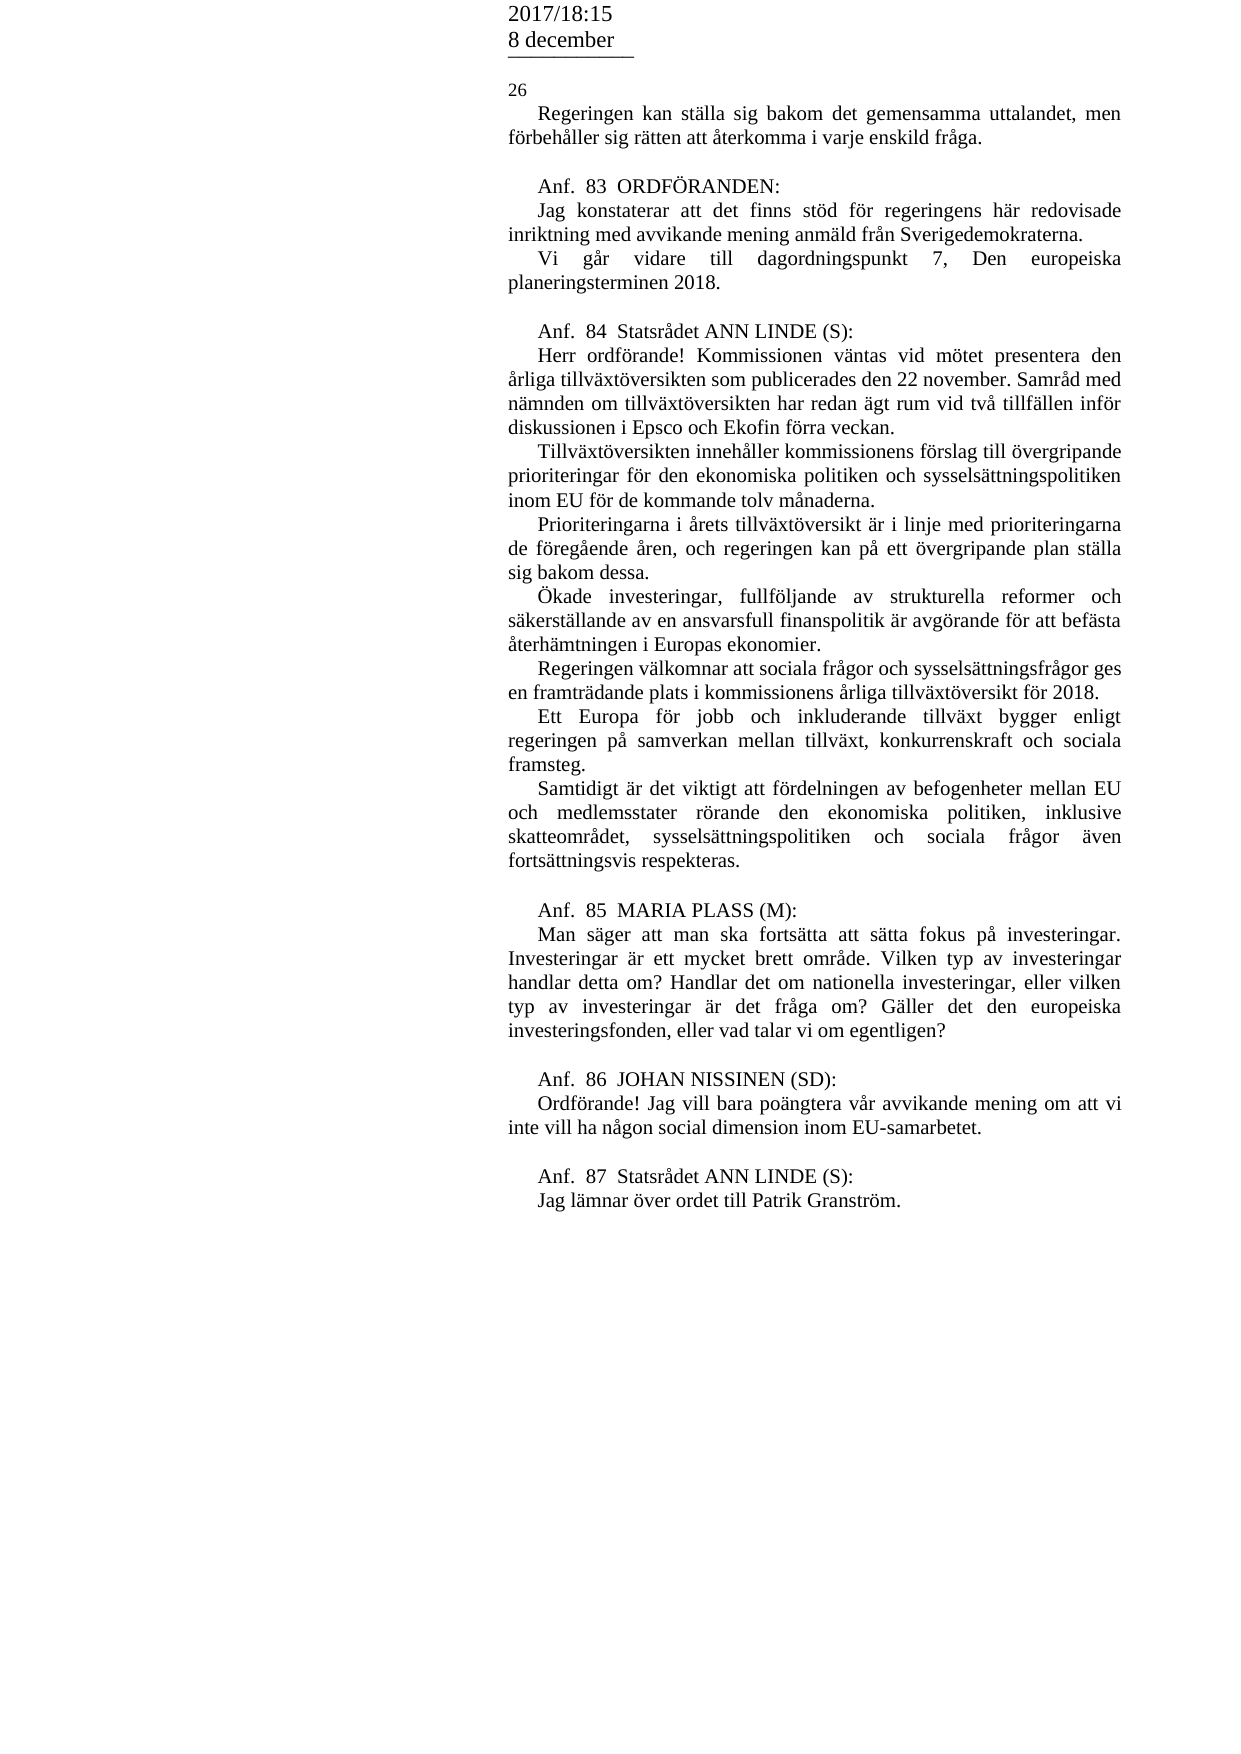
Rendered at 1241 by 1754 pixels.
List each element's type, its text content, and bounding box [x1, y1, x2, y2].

text Ett Europa för jobb och inkluderande tillväxt bygger enligt regeringen på samverkan mellan tillväxt, konkurrenskraft och sociala framsteg. [508, 704, 1122, 776]
subtitle Anf. 87 Statsrådet ANN LINDE (S): [537, 1164, 1122, 1188]
text Regeringen välkomnar att sociala frågor och sysselsättningsfrågor ges en framträdande plats i kommissionens årliga tillväxtöversikt för 2018. [508, 656, 1122, 704]
text Ökade investeringar, fullföljande av strukturella reformer och säkerställande av en ansvarsfull finanspolitik är avgörande för att befästa återhämtningen i Europas ekonomier. [508, 584, 1122, 656]
text Samtidigt är det viktigt att fördelningen av befogenheter mellan EU och medlemsstater rörande den ekonomiska politiken, inklusive skatteområdet, sysselsättningspolitiken och sociala frågor även fortsättningsvis respekteras. [508, 776, 1122, 872]
text Tillväxtöversikten innehåller kommissionens förslag till övergripande prioriteringar för den ekonomiska politiken och sysselsättningspolitiken inom EU för de kommande tolv månaderna. [508, 439, 1122, 512]
text Man säger att man ska fortsätta att sätta fokus på investeringar. Investeringar är ett mycket brett område. Vilken typ av investeringar handlar detta om? Handlar det om nationella investeringar, eller vilken typ av investeringar är det fråga om? Gäller det den europeiska investeringsfonden, eller vad talar vi om egentligen? [508, 922, 1122, 1042]
text Jag konstaterar att det finns stöd för regeringens här redovisade inriktning med avvikande mening anmäld från Sverigedemokraterna. [508, 198, 1122, 246]
text Vi går vidare till dagordningspunkt 7, Den europeiska planeringsterminen 2018. [508, 246, 1122, 294]
text Jag lämnar över ordet till Patrik Granström. [508, 1188, 1122, 1212]
text Herr ordförande! Kommissionen väntas vid mötet presentera den årliga tillväxtöversikten som publicerades den 22 november. Samråd med nämnden om tillväxtöversikten har redan ägt rum vid två tillfällen inför diskussionen i Epsco och Ekofin förra veckan. [508, 343, 1122, 439]
subtitle Anf. 84 Statsrådet ANN LINDE (S): [537, 319, 1122, 343]
subtitle Anf. 86 JOHAN NISSINEN (SD): [537, 1067, 1122, 1091]
subtitle Anf. 83 ORDFÖRANDEN: [537, 174, 1122, 198]
text Regeringen kan ställa sig bakom det gemensamma uttalandet, men förbehåller sig rätten att återkomma i varje enskild fråga. [508, 79, 1122, 149]
text Prioriteringarna i årets tillväxtöversikt är i linje med prioriteringarna de föregående åren, och regeringen kan på ett övergripande plan ställa sig bakom dessa. [508, 512, 1122, 584]
subtitle Anf. 85 MARIA PLASS (M): [537, 897, 1122, 922]
text Ordförande! Jag vill bara poängtera vår avvikande mening om att vi inte vill ha någon social dimension inom EU-samarbetet. [508, 1091, 1122, 1139]
